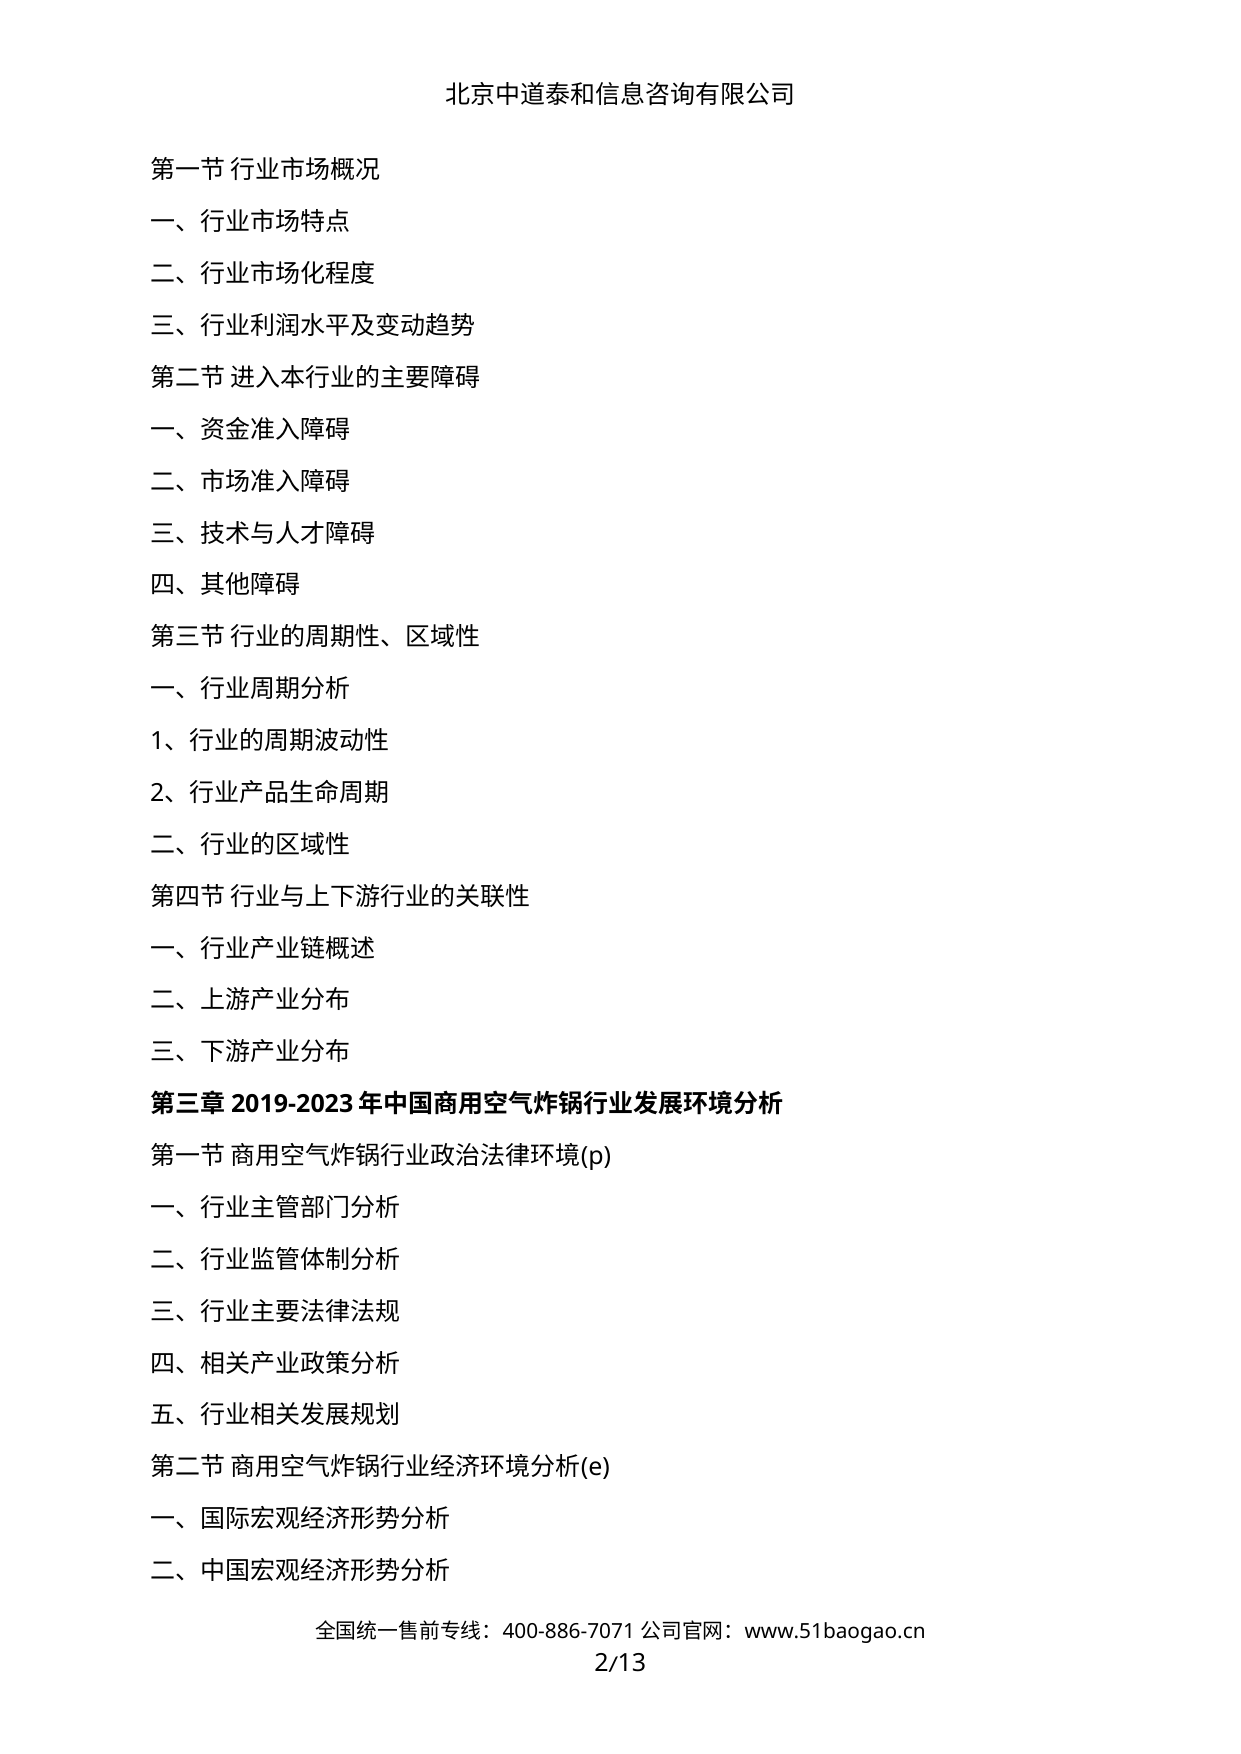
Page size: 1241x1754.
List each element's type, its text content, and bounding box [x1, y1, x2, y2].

text 三、下游产业分布 [150, 1032, 1090, 1068]
text 二、行业市场化程度 [150, 254, 1090, 290]
text 一、国际宏观经济形势分析 [150, 1499, 1090, 1535]
text 第一节 商用空气炸锅行业政治法律环境(p) [150, 1136, 1090, 1172]
text 二、市场准入障碍 [150, 461, 1090, 497]
text 1、行业的周期波动性 [150, 721, 1090, 757]
text 第一节 行业市场概况 [150, 150, 1090, 186]
text 一、行业周期分析 [150, 669, 1090, 705]
text 2、行业产品生命周期 [150, 772, 1090, 809]
text 第三章 2019-2023年中国商用空气炸锅行业发展环境分析 [150, 1084, 1090, 1120]
text 五、行业相关发展规划 [150, 1395, 1090, 1431]
text 三、行业主要法律法规 [150, 1291, 1090, 1327]
text 三、技术与人才障碍 [150, 513, 1090, 549]
text 二、中国宏观经济形势分析 [150, 1551, 1090, 1587]
text 四、其他障碍 [150, 565, 1090, 601]
text 一、行业主管部门分析 [150, 1187, 1090, 1224]
text 四、相关产业政策分析 [150, 1343, 1090, 1379]
text 一、行业产业链概述 [150, 928, 1090, 964]
text 二、上游产业分布 [150, 980, 1090, 1016]
text 第三节 行业的周期性、区域性 [150, 617, 1090, 653]
text 二、行业监管体制分析 [150, 1239, 1090, 1276]
text 二、行业的区域性 [150, 824, 1090, 861]
text 第二节 商用空气炸锅行业经济环境分析(e) [150, 1447, 1090, 1483]
text 三、行业利润水平及变动趋势 [150, 306, 1090, 342]
text 一、资金准入障碍 [150, 409, 1090, 446]
text 一、行业市场特点 [150, 202, 1090, 238]
text 第四节 行业与上下游行业的关联性 [150, 876, 1090, 912]
text 第二节 进入本行业的主要障碍 [150, 357, 1090, 394]
